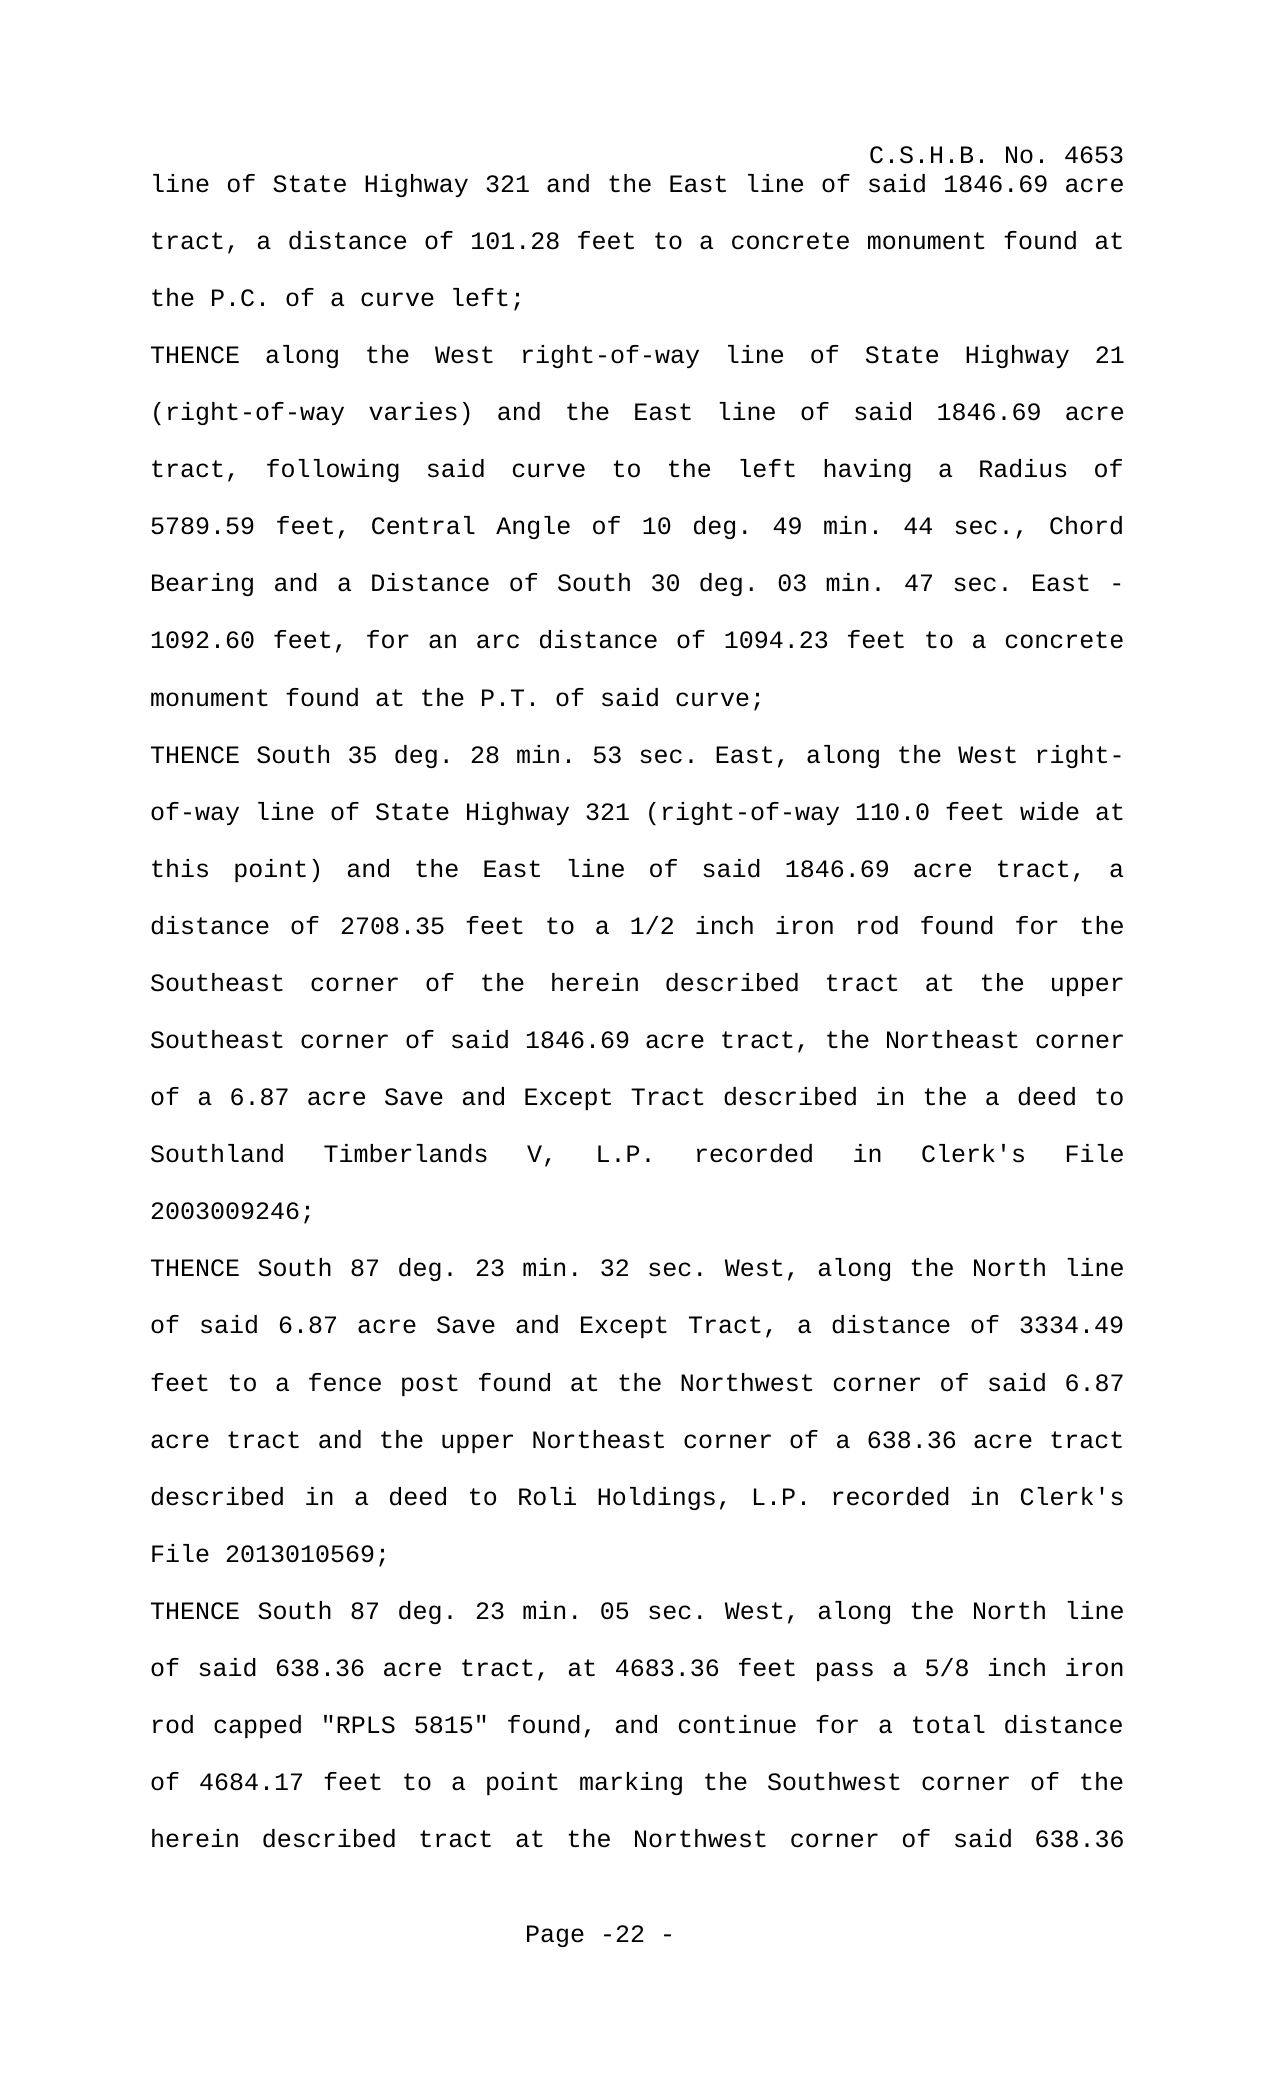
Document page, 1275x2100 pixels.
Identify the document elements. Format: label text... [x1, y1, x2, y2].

text THENCE along the West right-of-way line of State Highway 21 (right-of-way varies) and the East line of said 1846.69 acre tract, following said curve to the left having a Radius of 5789.59 feet, Central Angle of 10 deg. 49 min. 44 sec., Chord Bearing and a Distance of South 30 deg. 03 min. 47 sec. East - 1092.60 feet, for an arc distance of 1094.23 feet to a concrete monument found at the P.T. of said curve; [150, 342, 1125, 713]
text THENCE South 35 deg. 28 min. 53 sec. East, along the West right-of-way line of State Highway 321 (right-of-way 110.0 feet wide at this point) and the East line of said 1846.69 acre tract, a distance of 2708.35 feet to a 1/2 inch iron rod found for the Southeast corner of the herein described tract at the upper Southeast corner of said 1846.69 acre tract, the Northeast corner of a 6.87 acre Save and Except Tract described in the a deed to Southland Timberlands V, L.P. recorded in Clerk's File 2003009246; [150, 742, 1125, 1227]
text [150, 171, 1125, 314]
text THENCE South 87 deg. 23 min. 32 sec. West, along the North line of said 6.87 acre Save and Except Tract, a distance of 3334.49 feet to a fence post found at the Northwest corner of said 6.87 acre tract and the upper Northeast corner of a 638.36 acre tract described in a deed to Roli Holdings, L.P. recorded in Clerk's File 2013010569; [150, 1256, 1125, 1570]
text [150, 1598, 1125, 1855]
